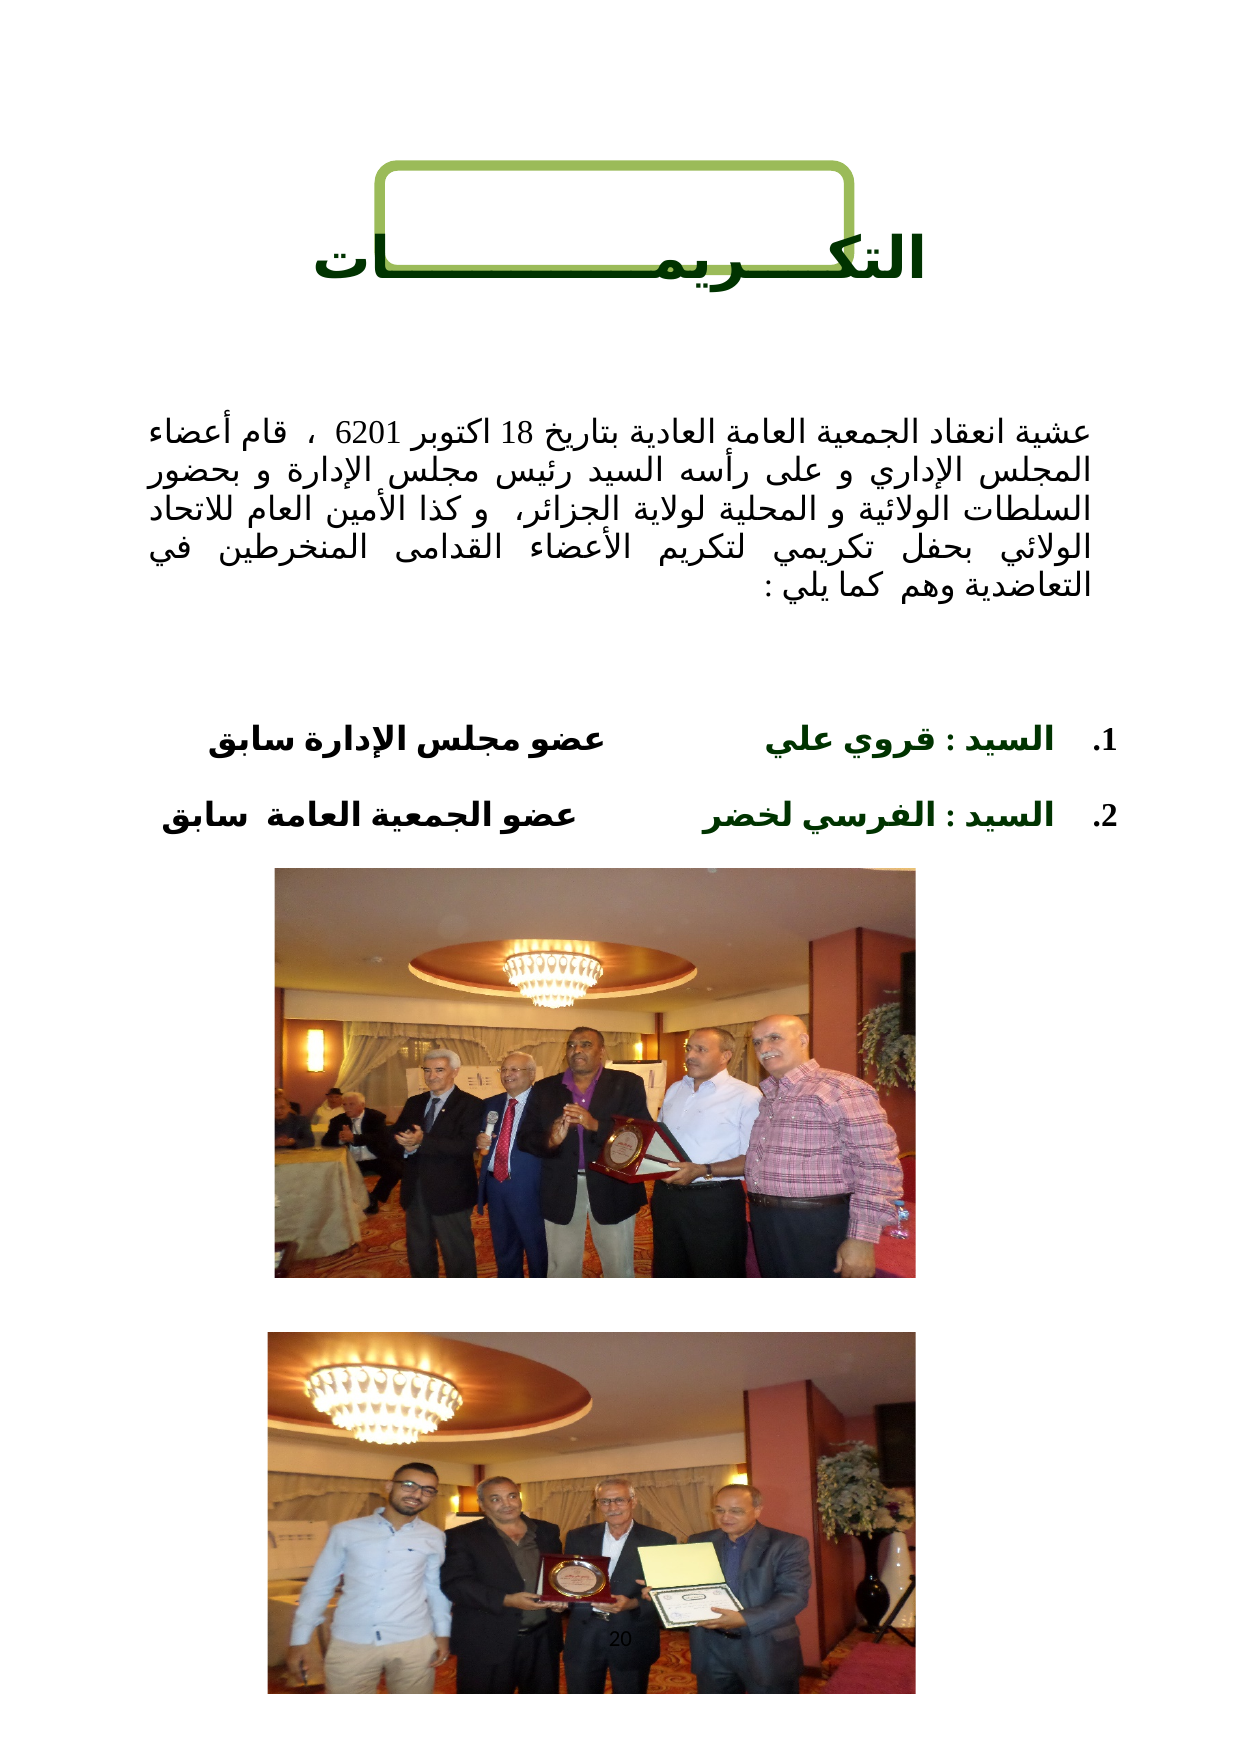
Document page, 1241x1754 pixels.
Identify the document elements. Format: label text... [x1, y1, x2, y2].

text التكــــريمـــــــــــــات [148, 224, 1093, 291]
text عشية انعقاد الجمعية العامة العادية بتاريخ 18 اكتوبر 6201 ، قام أعضاء المجلس الإداري و على رأسه السيد رئيس مجلس الإدارة و بحضور السلطات الولائية و المحلية لولاية الجزائر، و كذا الأمين العام للاتحاد الولائي بحفل تكريمي لتكريم الأعضاء القدامى المنخرطين في التعاضدية وهم كما يلي : [148, 412, 1093, 604]
list السيد : قروي علي عضو مجلس الإدارة سابق [148, 719, 1093, 758]
picture [274, 868, 916, 1278]
list السيد : الفرسي لخضر عضو الجمعية العامة سابق [148, 795, 1093, 834]
picture [267, 1332, 916, 1694]
